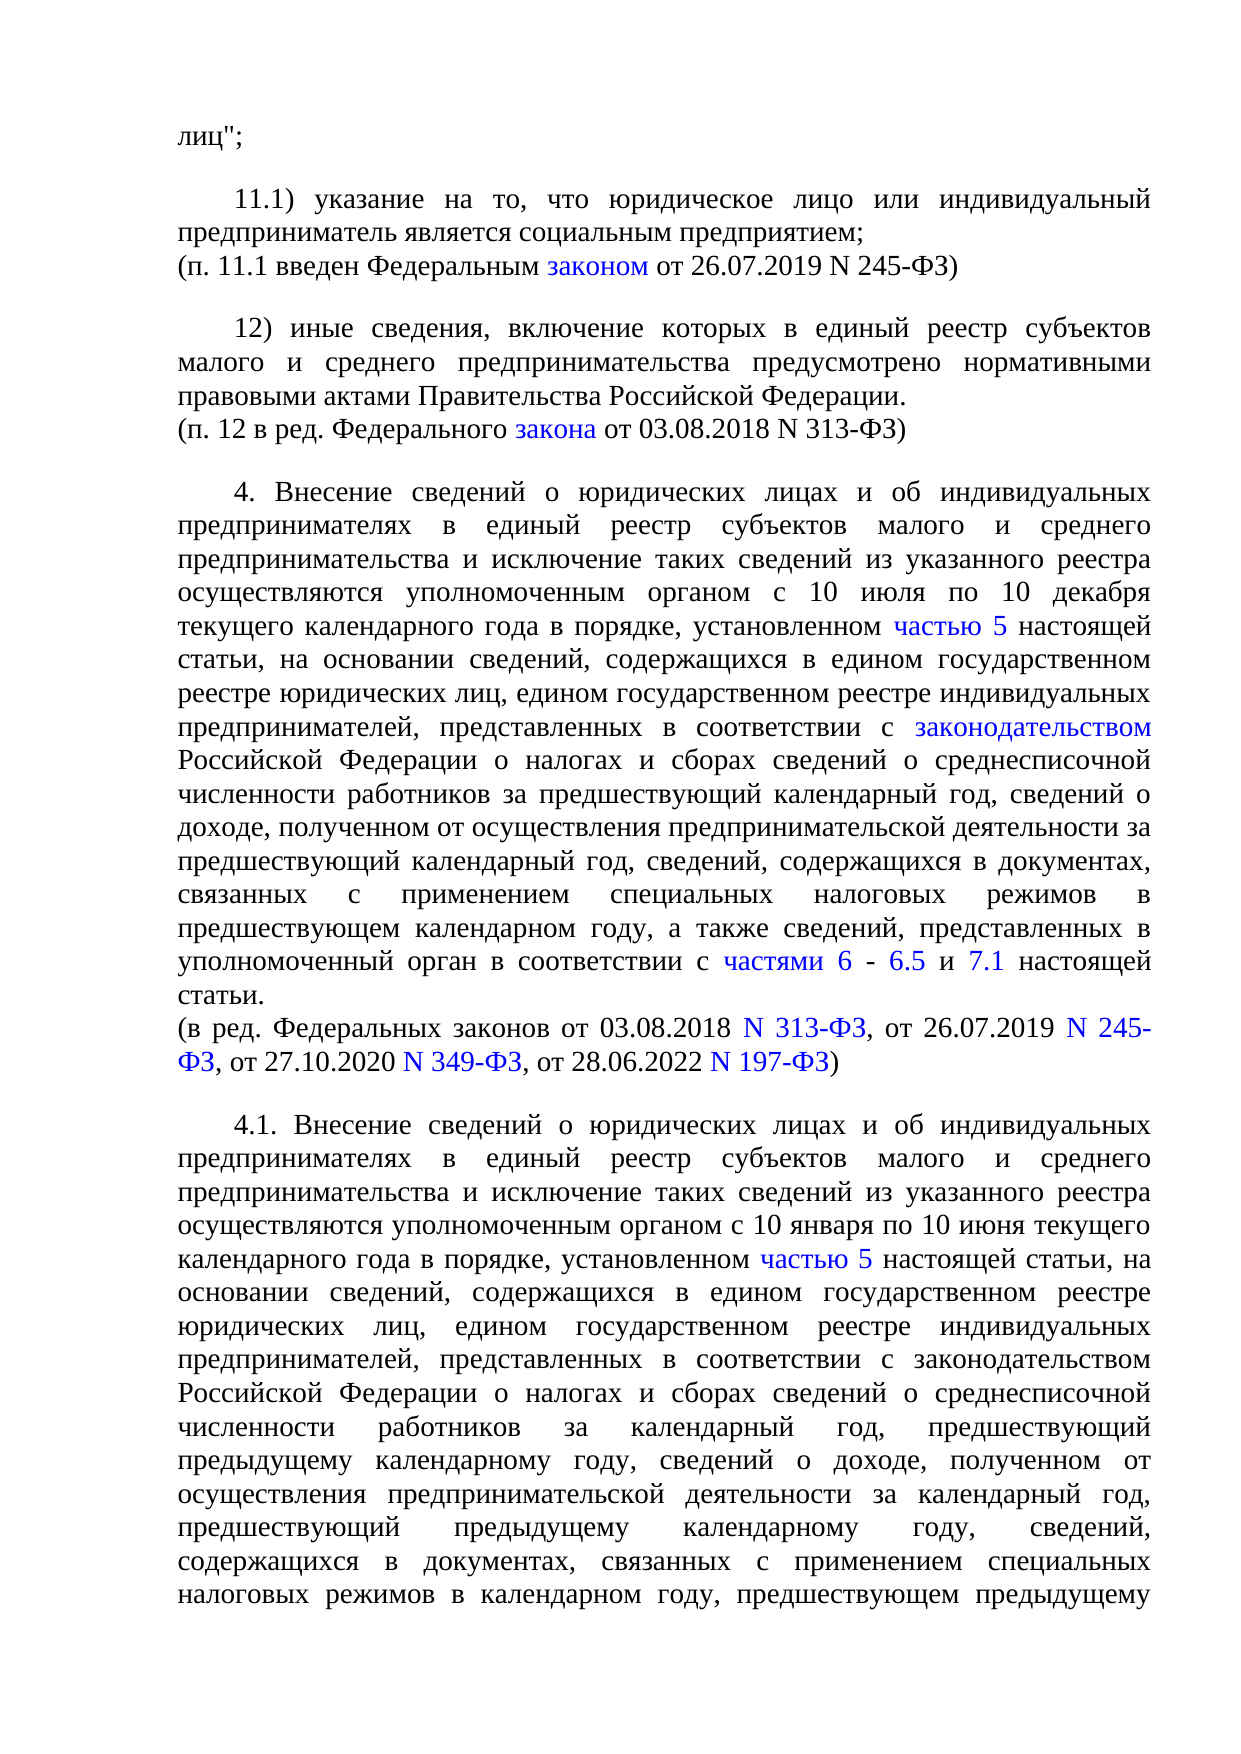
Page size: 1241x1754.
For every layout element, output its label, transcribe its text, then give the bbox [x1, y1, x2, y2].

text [177, 118, 1152, 152]
text (п. 12 в ред. Федерального закона от 03.08.2018 N 313-ФЗ) [177, 411, 1152, 445]
text (в ред. Федеральных законов от 03.08.2018 N 313-ФЗ, от 26.07.2019 N 245-ФЗ, от 27.10.2020 N 349-ФЗ, от 28.06.2022 N 197-ФЗ) [177, 1011, 1152, 1078]
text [177, 1107, 1152, 1610]
text 4. Внесение сведений о юридических лицах и об индивидуальных предпринимателях в единый реестр субъектов малого и среднего предпринимательства и исключение таких сведений из указанного реестра осуществляются уполномоченным органом с 10 июля по 10 декабря текущего календарного года в порядке, установленном частью 5 настоящей статьи, на основании сведений, содержащихся в едином государственном реестре юридических лиц, едином государственном реестре индивидуальных предпринимателей, представленных в соответствии с законодательством Российской Федерации о налогах и сборах сведений о среднесписочной численности работников за предшествующий календарный год, сведений о доходе, полученном от осуществления предпринимательской деятельности за предшествующий календарный год, сведений, содержащихся в документах, связанных с применением специальных налоговых режимов в предшествующем календарном году, а также сведений, представленных в уполномоченный орган в соответствии с частями 6 - 6.5 и 7.1 настоящей статьи. [177, 474, 1152, 1011]
text 11.1) указание на то, что юридическое лицо или индивидуальный предприниматель является социальным предприятием; [177, 181, 1152, 248]
text 12) иные сведения, включение которых в единый реестр субъектов малого и среднего предпринимательства предусмотрено нормативными правовыми актами Правительства Российской Федерации. [177, 311, 1152, 411]
text (п. 11.1 введен Федеральным законом от 26.07.2019 N 245-ФЗ) [177, 248, 1152, 281]
